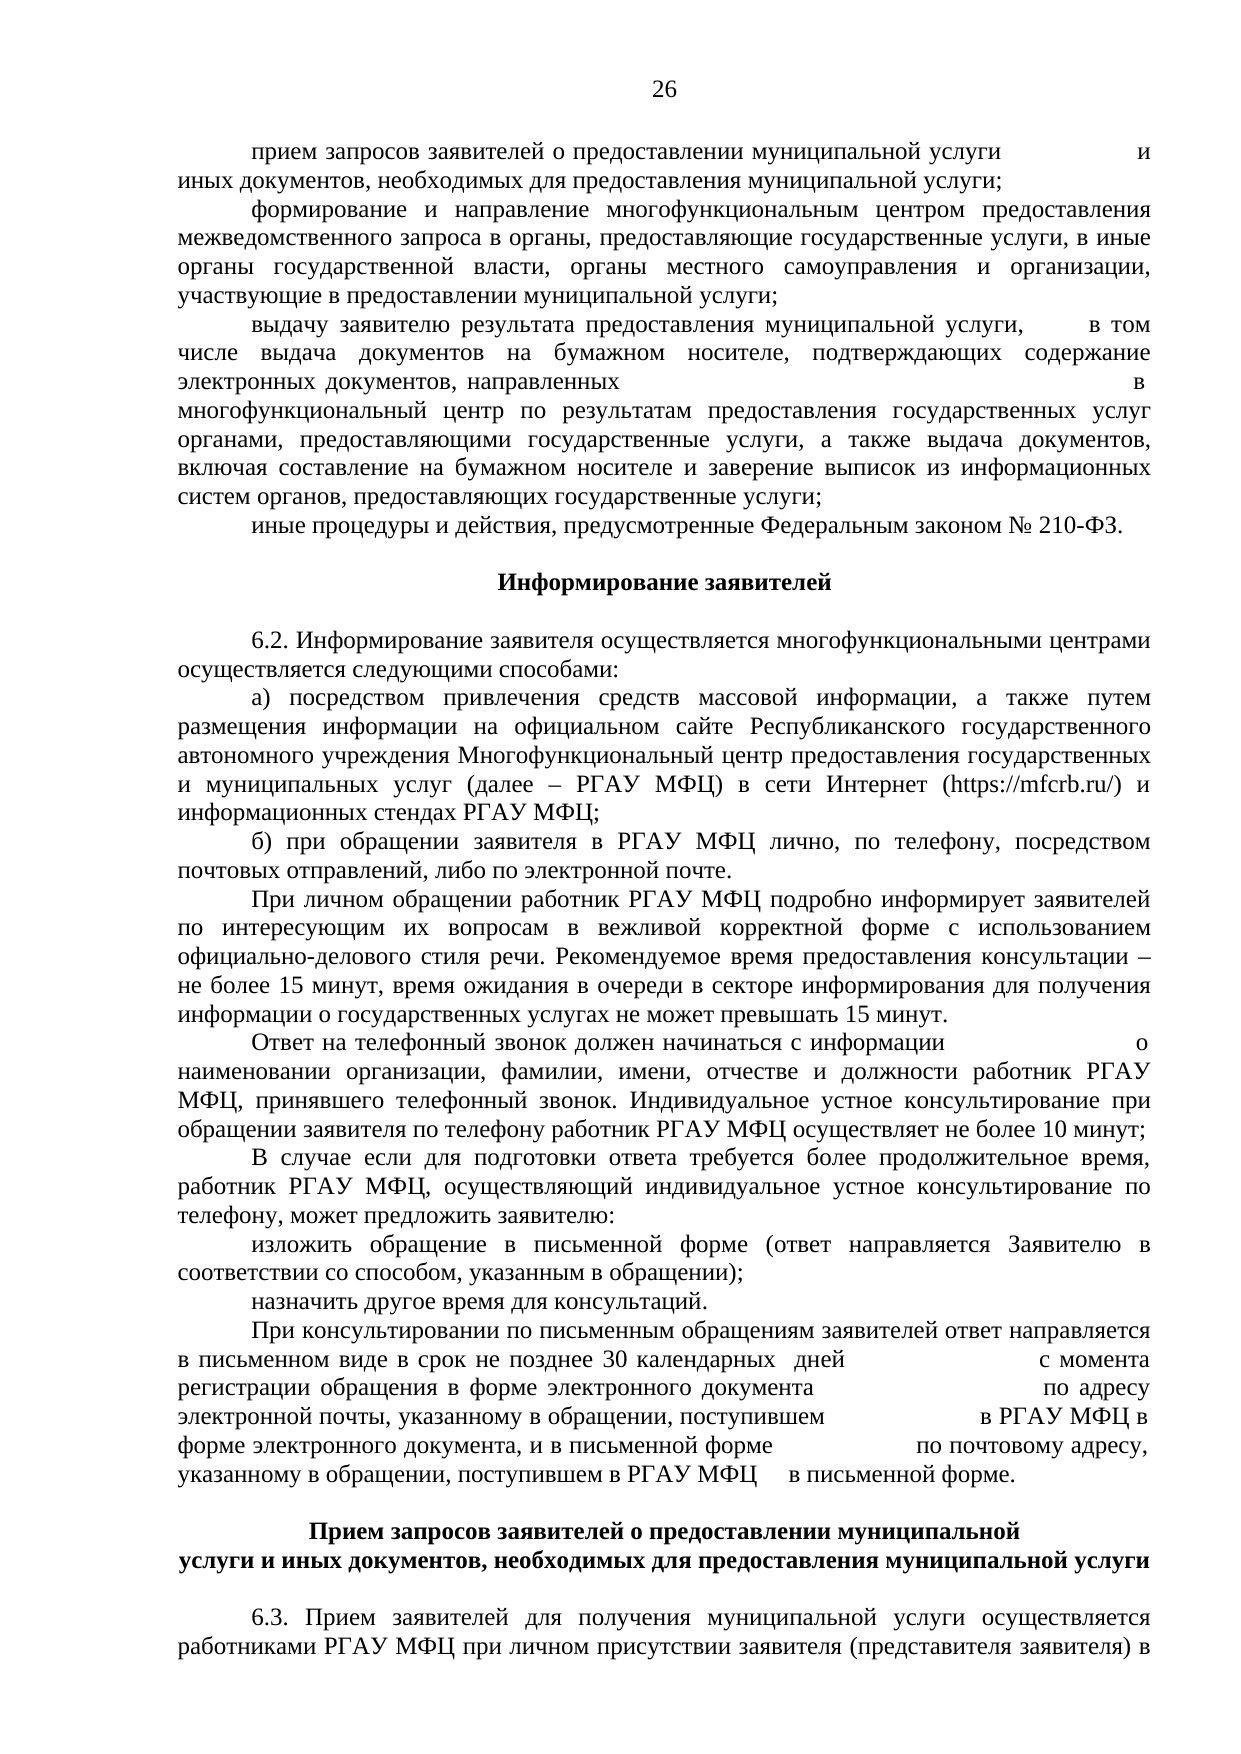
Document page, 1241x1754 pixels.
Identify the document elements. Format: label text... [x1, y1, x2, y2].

text При личном обращении работник РГАУ МФЦ подробно информирует заявителей по интересующим их вопросам в вежливой корректной форме с использованием официально-делового стиля речи. Рекомендуемое время предоставления консультации – не более 15 минут, время ожидания в очереди в секторе информирования для получения информации о государственных услугах не может превышать 15 минут. [177, 884, 1152, 1027]
text В случае если для подготовки ответа требуется более продолжительное время, работник РГАУ МФЦ, осуществляющий индивидуальное устное консультирование по телефону, может предложить заявителю: [177, 1142, 1152, 1229]
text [177, 1602, 1152, 1660]
text Ответ на телефонный звонок должен начинаться с информации о наименовании организации, фамилии, имени, отчестве и должности работник РГАУ МФЦ, принявшего телефонный звонок. Индивидуальное устное консультирование при обращении заявителя по телефону работник РГАУ МФЦ осуществляет не более 10 минут; [177, 1027, 1152, 1142]
text Прием запросов заявителей о предоставлении муниципальной [177, 1516, 1152, 1545]
text услуги и иных документов, необходимых для предоставления муниципальной услуги [177, 1545, 1152, 1574]
text Информирование заявителей [177, 567, 1152, 596]
text изложить обращение в письменной форме (ответ направляется Заявителю в соответствии со способом, указанным в обращении); [177, 1229, 1152, 1286]
text иные процедуры и действия, предусмотренные Федеральным законом № 210-ФЗ. [177, 510, 1152, 539]
text формирование и направление многофункциональным центром предоставления межведомственного запроса в органы, предоставляющие государственные услуги, в иные органы государственной власти, органы местного самоуправления и организации, участвующие в предоставлении муниципальной услуги; [177, 194, 1152, 309]
text При консультировании по письменным обращениям заявителей ответ направляется в письменном виде в срок не позднее 30 календарных дней с момента регистрации обращения в форме электронного документа по адресу электронной почты, указанному в обращении, поступившем в РГАУ МФЦ в форме электронного документа, и в письменной форме по почтовому адресу, указанному в обращении, поступившем в РГАУ МФЦ в письменной форме. [177, 1315, 1152, 1487]
text прием запросов заявителей о предоставлении муниципальной услуги и иных документов, необходимых для предоставления муниципальной услуги; [177, 136, 1152, 194]
text а) посредством привлечения средств массовой информации, а также путем размещения информации на официальном сайте Республиканского государственного автономного учреждения Многофункциональный центр предоставления государственных и муниципальных услуг (далее – РГАУ МФЦ) в сети Интернет (https://mfcrb.ru/) и информационных стендах РГАУ МФЦ; [177, 682, 1152, 826]
text назначить другое время для консультаций. [177, 1286, 1152, 1315]
text 6.2. Информирование заявителя осуществляется многофункциональными центрами осуществляется следующими способами: [177, 625, 1152, 682]
text выдачу заявителю результата предоставления муниципальной услуги, в том числе выдача документов на бумажном носителе, подтверждающих содержание электронных документов, направленных в многофункциональный центр по результатам предоставления государственных услуг органами, предоставляющими государственные услуги, а также выдача документов, включая составление на бумажном носителе и заверение выписок из информационных систем органов, предоставляющих государственные услуги; [177, 309, 1152, 510]
text б) при обращении заявителя в РГАУ МФЦ лично, по телефону, посредством почтовых отправлений, либо по электронной почте. [177, 826, 1152, 884]
